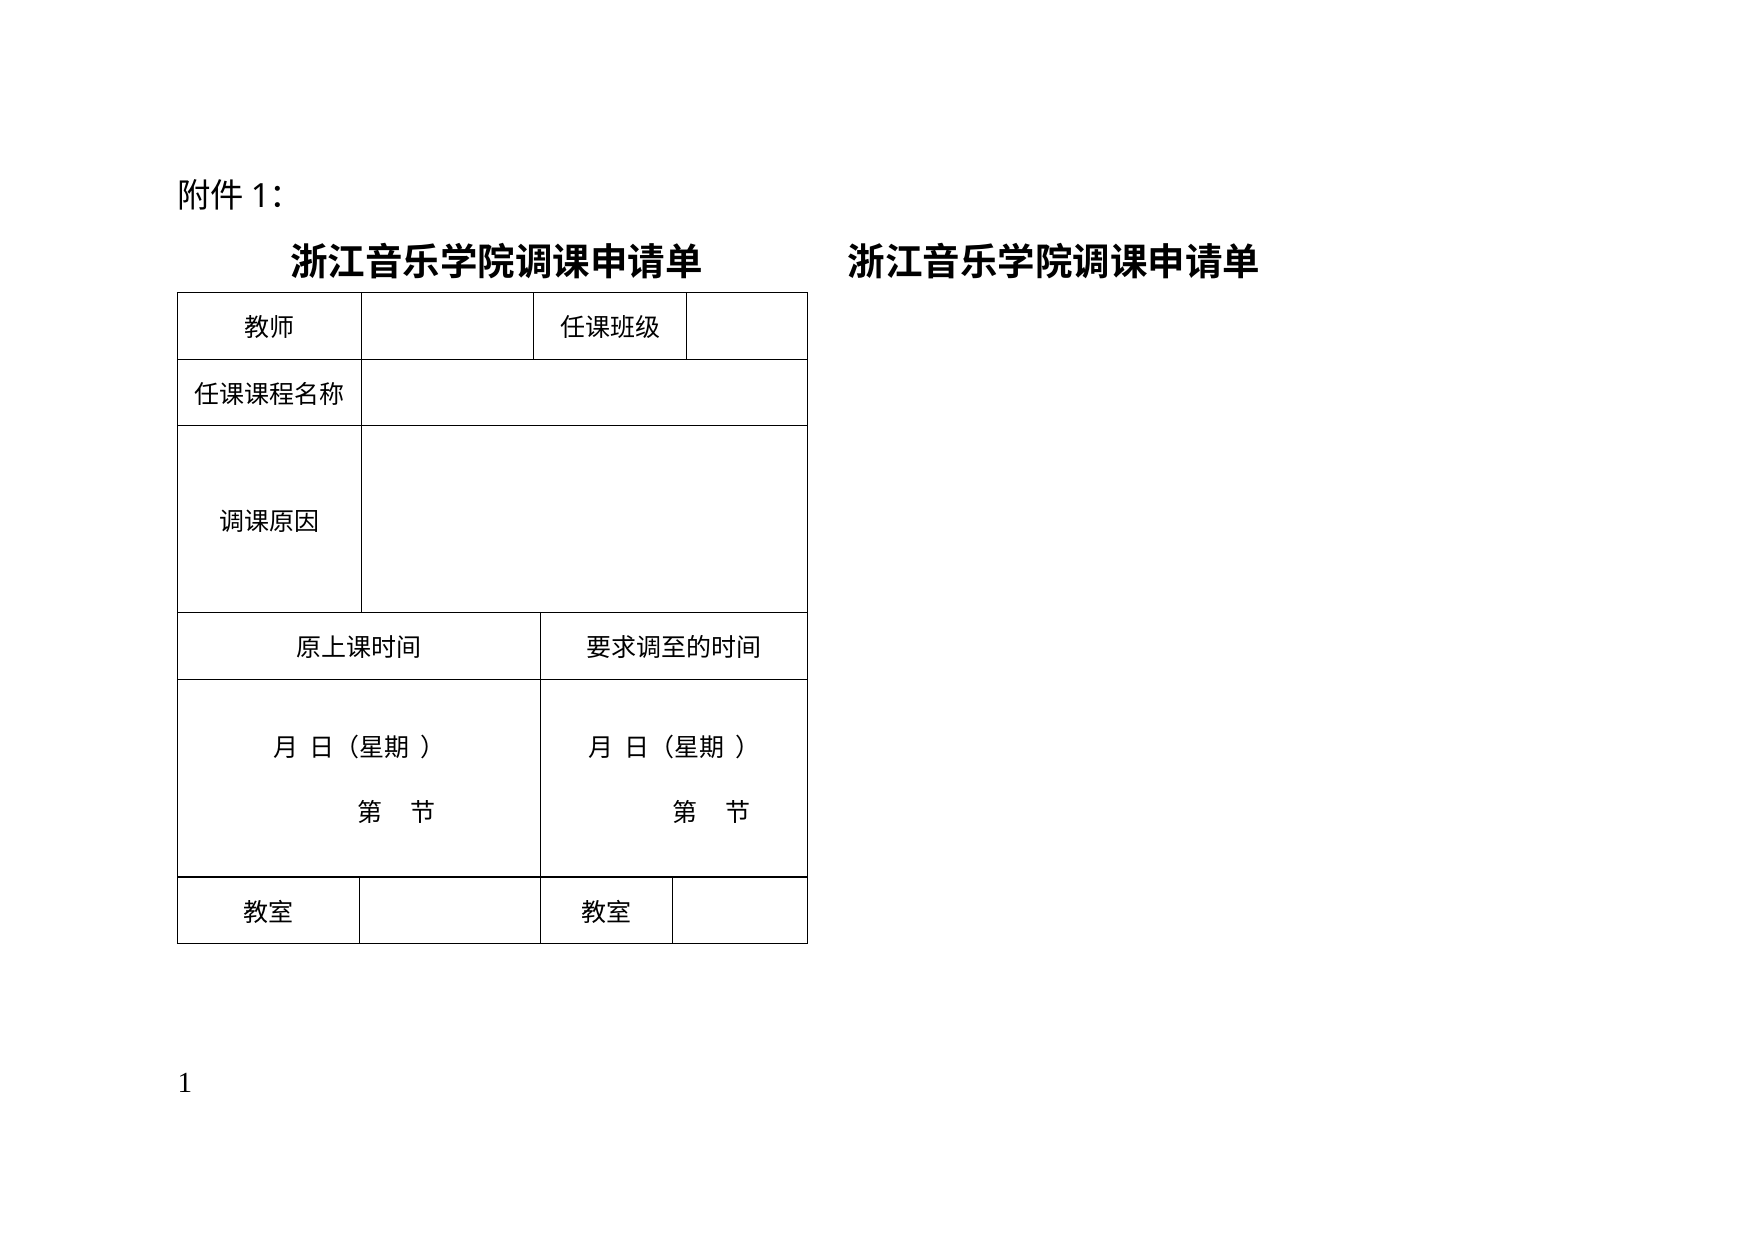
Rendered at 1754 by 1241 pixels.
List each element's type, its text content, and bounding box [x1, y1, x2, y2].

text 附件1： [177, 161, 1535, 226]
table_header [362, 293, 533, 359]
table_header 任课班级 [534, 293, 686, 359]
table_cell 教室 [541, 878, 672, 943]
table_header [687, 293, 807, 359]
table_cell [362, 360, 807, 425]
table_cell [673, 878, 807, 943]
table_cell 调课原因 [178, 426, 361, 612]
table_cell 原上课时间 [178, 613, 540, 678]
table_cell 要求调至的时间 [541, 613, 807, 678]
table_cell 任课课程名称 [178, 360, 361, 425]
table_cell [360, 878, 540, 943]
table_cell [362, 426, 807, 612]
text 浙江音乐学院调课申请单 浙江音乐学院调课申请单 [177, 226, 1535, 292]
table_cell 月 日（星期 ） 第 节 [178, 680, 540, 876]
table_cell 月 日（星期 ） 第 节 [541, 680, 807, 876]
table_cell 教室 [178, 878, 359, 943]
table_header 教师 [178, 293, 361, 359]
